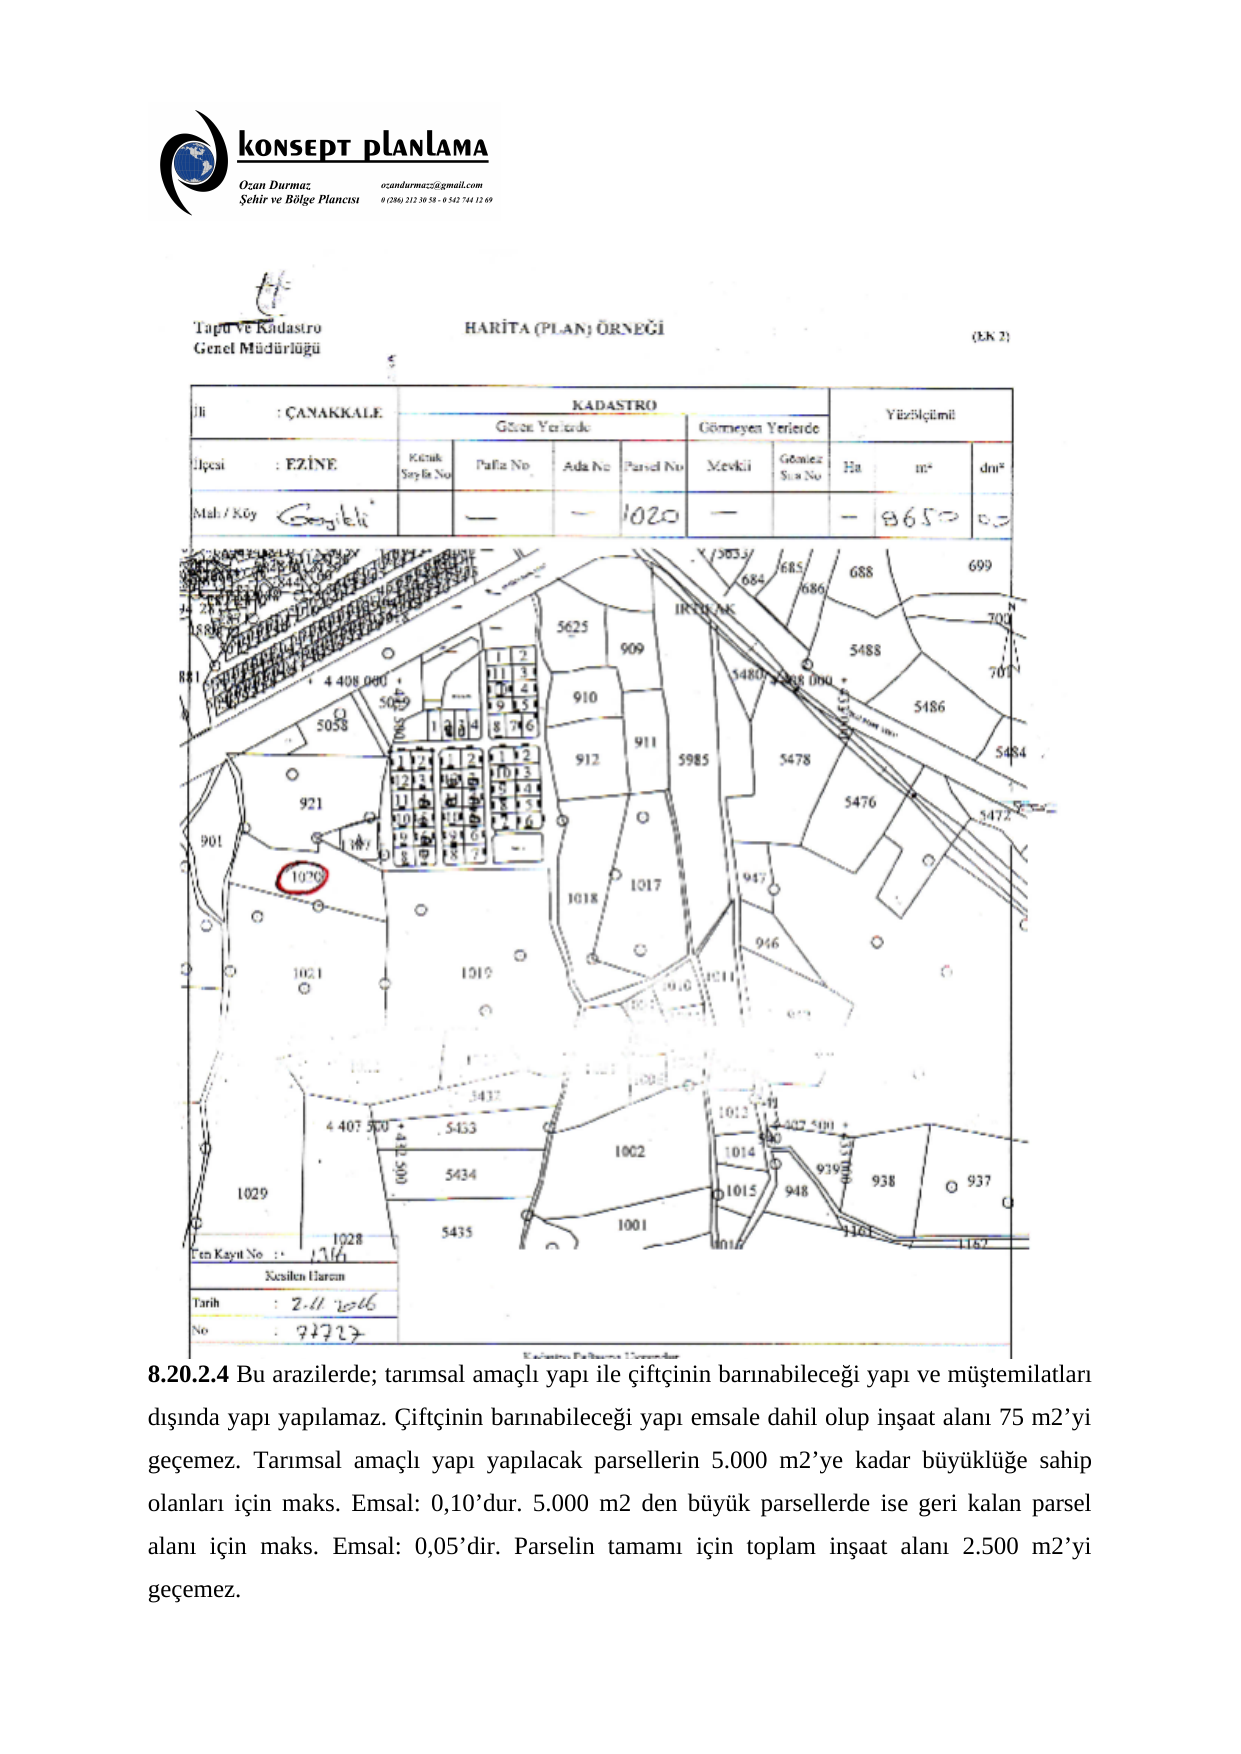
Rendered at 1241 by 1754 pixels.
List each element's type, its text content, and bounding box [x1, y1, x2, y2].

text 8.20.2.4 Bu arazilerde; tarımsal amaçlı yapı ile çiftçinin barınabileceği yapı ve müştemilatları dışında yapı yapılamaz. Çiftçinin barınabileceği yapı emsale dahil olup inşaat alanı 75 m2’yi geçemez. Tarımsal amaçlı yapı yapılacak parsellerin 5.000 m2’ye kadar büyüklüğe sahip olanları için maks. Emsal: 0,10’dur. 5.000 m2 den büyük parsellerde ise geri kalan parsel alanı için maks. Emsal: 0,05’dir. Parselin tamamı için toplam inşaat alanı 2.500 m2’yi geçemez. [148, 1359, 1093, 1603]
picture [147, 102, 502, 221]
